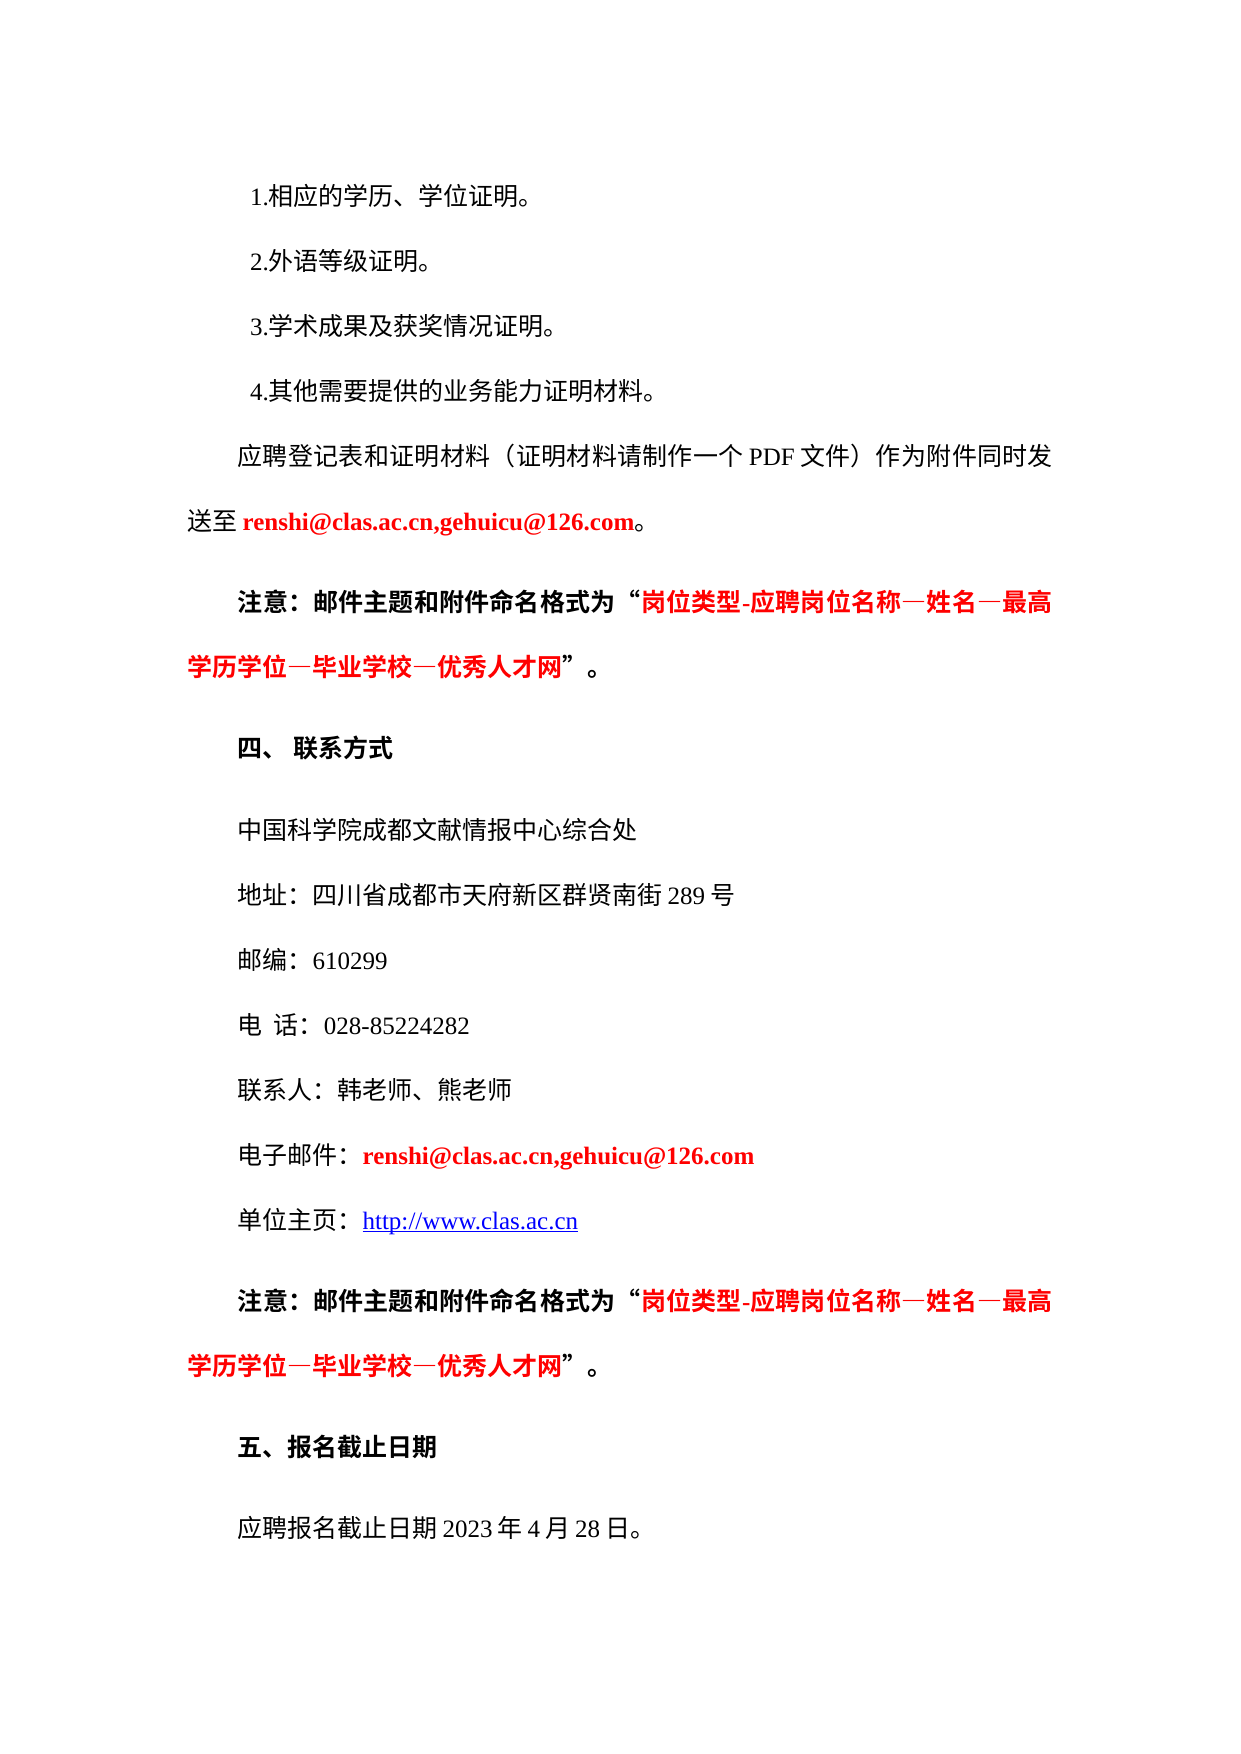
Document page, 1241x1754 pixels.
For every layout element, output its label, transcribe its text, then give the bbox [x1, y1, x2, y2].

text 注意：邮件主题和附件命名格式为“岗位类型-应聘岗位名称—姓名—最高学历学位—毕业学校—优秀人才网”。 [187, 568, 1053, 698]
text 邮编：610299 [187, 926, 1053, 991]
text 2.外语等级证明。 [187, 227, 1053, 292]
text 3.学术成果及获奖情况证明。 [187, 292, 1053, 357]
text 地址：四川省成都市天府新区群贤南街289号 [187, 861, 1053, 926]
text 注意：邮件主题和附件命名格式为“岗位类型-应聘岗位名称—姓名—最高学历学位—毕业学校—优秀人才网”。 [187, 1267, 1053, 1397]
text 单位主页：http://www.clas.ac.cn [187, 1186, 1053, 1251]
text 五、报名截止日期 [187, 1413, 1053, 1478]
text 4.其他需要提供的业务能力证明材料。 [187, 357, 1053, 422]
text 电子邮件：renshi@clas.ac.cn,gehuicu@126.com [187, 1121, 1053, 1186]
text 中国科学院成都文献情报中心综合处 [187, 796, 1053, 861]
text 应聘报名截止日期2023年4月28日。 [187, 1494, 1053, 1559]
text 1.相应的学历、学位证明。 [187, 162, 1053, 227]
text 联系人：韩老师、熊老师 [187, 1056, 1053, 1121]
text 电 话：028-85224282 [187, 991, 1053, 1056]
text 应聘登记表和证明材料（证明材料请制作一个PDF文件）作为附件同时发送至renshi@clas.ac.cn,gehuicu@126.com。 [187, 422, 1053, 552]
text 四、 联系方式 [187, 714, 1053, 779]
